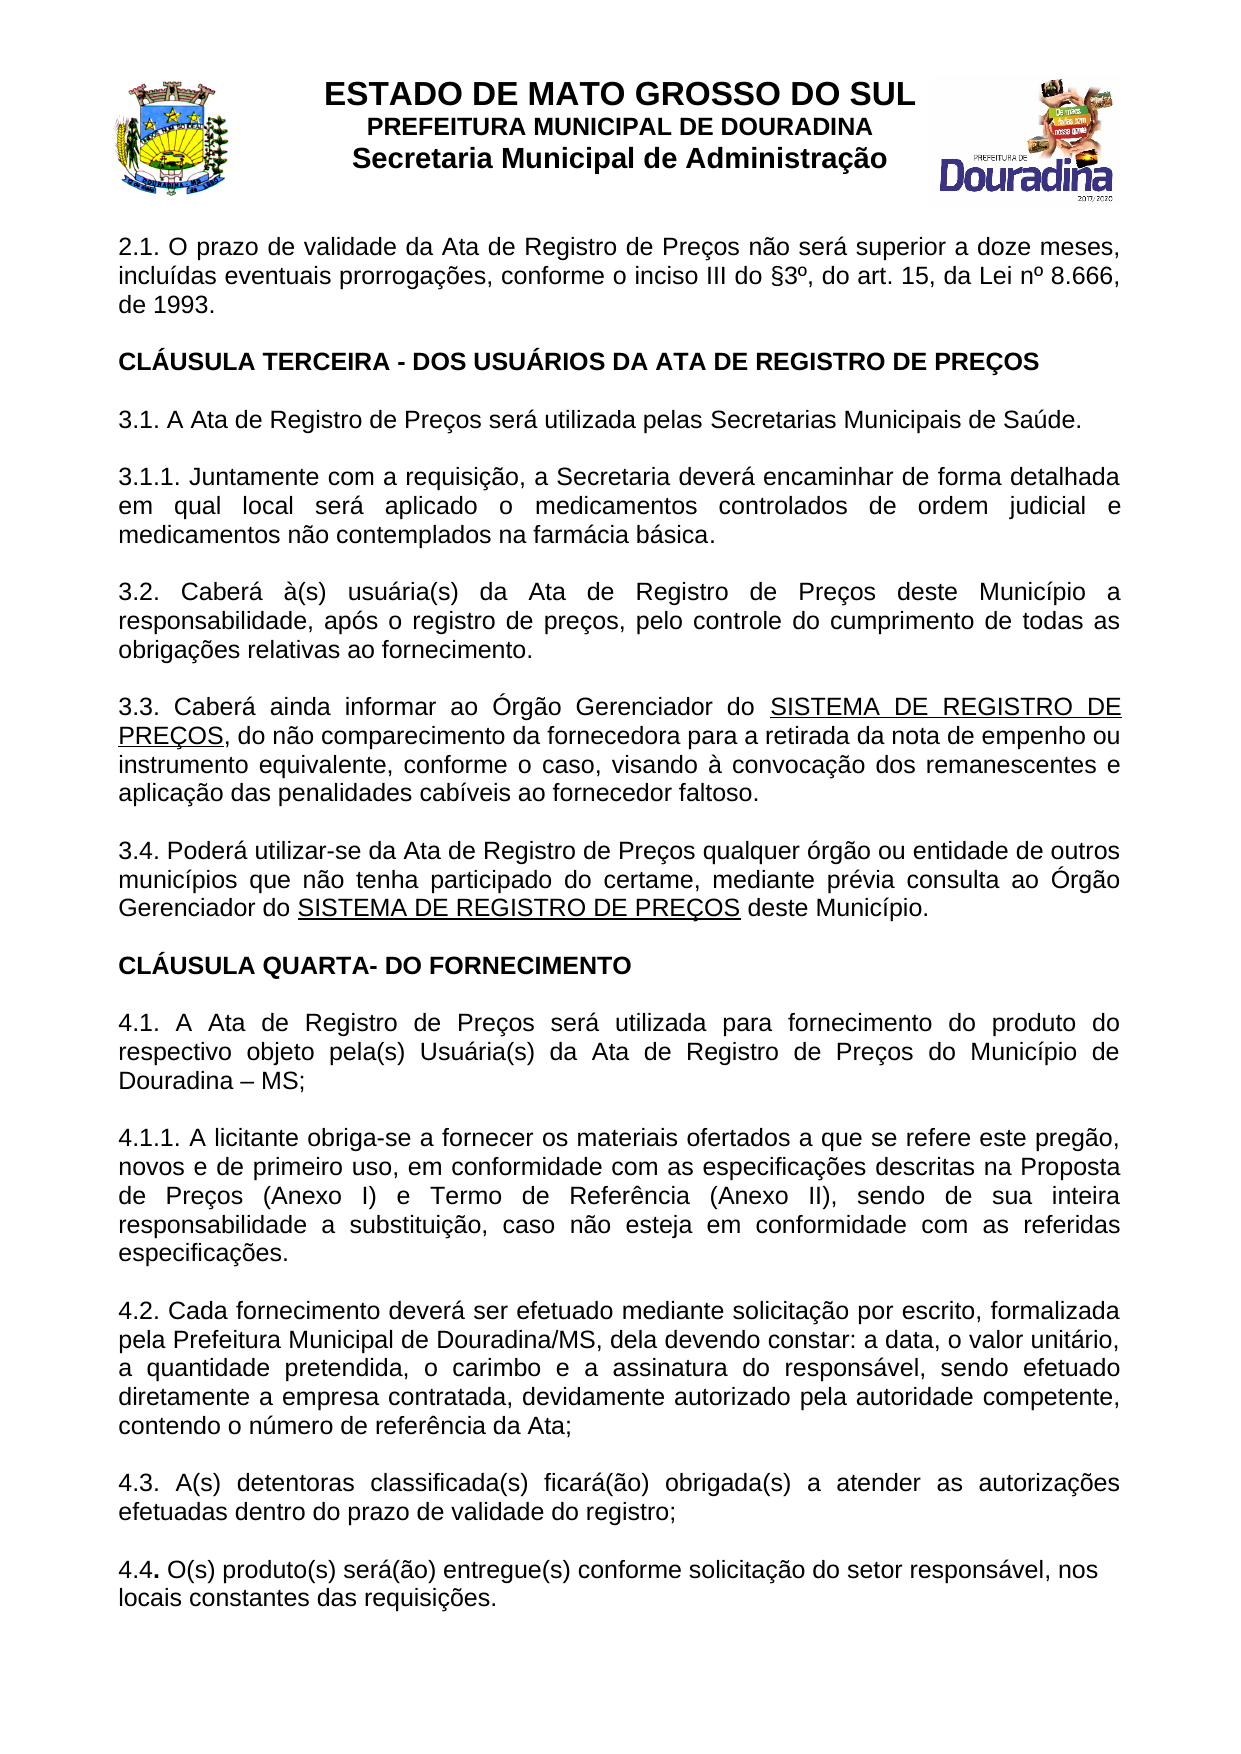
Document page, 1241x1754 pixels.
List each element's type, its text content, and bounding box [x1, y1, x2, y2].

picture [929, 75, 1123, 206]
text 2.1. O prazo de validade da Ata de Registro de Preços não será superior a doze meses, incluídas eventuais prorrogações, conforme o inciso III do §3º, do art. 15, da Lei nº 8.666, de 1993. [118, 232, 1122, 318]
text 3.3. Caberá ainda informar ao Órgão Gerenciador do SISTEMA DE REGISTRO DE PREÇOS, do não comparecimento da fornecedora para a retirada da nota de empenho ou instrumento equivalente, conforme o caso, visando à convocação dos remanescentes e aplicação das penalidades cabíveis ao fornecedor faltoso. [118, 692, 1122, 807]
picture [104, 68, 237, 206]
text 4.4. O(s) produto(s) será(ão) entregue(s) conforme solicitação do setor responsável, nos locais constantes das requisições. [118, 1554, 1122, 1612]
text CLÁUSULA TERCEIRA - DOS USUÁRIOS DA ATA DE REGISTRO DE PREÇOS [118, 347, 1122, 376]
text 3.1.1. Juntamente com a requisição, a Secretaria deverá encaminhar de forma detalhada em qual local será aplicado o medicamentos controlados de ordem judicial e medicamentos não contemplados na farmácia básica. [118, 462, 1122, 548]
text 3.4. Poderá utilizar-se da Ata de Registro de Preços qualquer órgão ou entidade de outros municípios que não tenha participado do certame, mediante prévia consulta ao Órgão Gerenciador do SISTEMA DE REGISTRO DE PREÇOS deste Município. [118, 836, 1122, 922]
text 4.3. A(s) detentoras classificada(s) ficará(ão) obrigada(s) a atender as autorizações efetuadas dentro do prazo de validade do registro; [118, 1468, 1122, 1526]
text 4.2. Cada fornecimento deverá ser efetuado mediante solicitação por escrito, formalizada pela Prefeitura Municipal de Douradina/MS, dela devendo constar: a data, o valor unitário, a quantidade pretendida, o carimbo e a assinatura do responsável, sendo efetuado diretamente a empresa contratada, devidamente autorizado pela autoridade competente, contendo o número de referência da Ata; [118, 1296, 1122, 1439]
text 4.1.1. A licitante obriga-se a fornecer os materiais ofertados a que se refere este pregão, novos e de primeiro uso, em conformidade com as especificações descritas na Proposta de Preços (Anexo I) e Termo de Referência (Anexo II), sendo de sua inteira responsabilidade a substituição, caso não esteja em conformidade com as referidas especificações. [118, 1123, 1122, 1267]
text 3.1. A Ata de Registro de Preços será utilizada pelas Secretarias Municipais de Saúde. [118, 404, 1122, 433]
text 3.2. Caberá à(s) usuária(s) da Ata de Registro de Preços deste Município a responsabilidade, após o registro de preços, pelo controle do cumprimento de todas as obrigações relativas ao fornecimento. [118, 577, 1122, 663]
text 4.1. A Ata de Registro de Preços será utilizada para fornecimento do produto do respectivo objeto pela(s) Usuária(s) da Ata de Registro de Preços do Município de Douradina – MS; [118, 1008, 1122, 1094]
text CLÁUSULA QUARTA- DO FORNECIMENTO [118, 951, 1122, 979]
